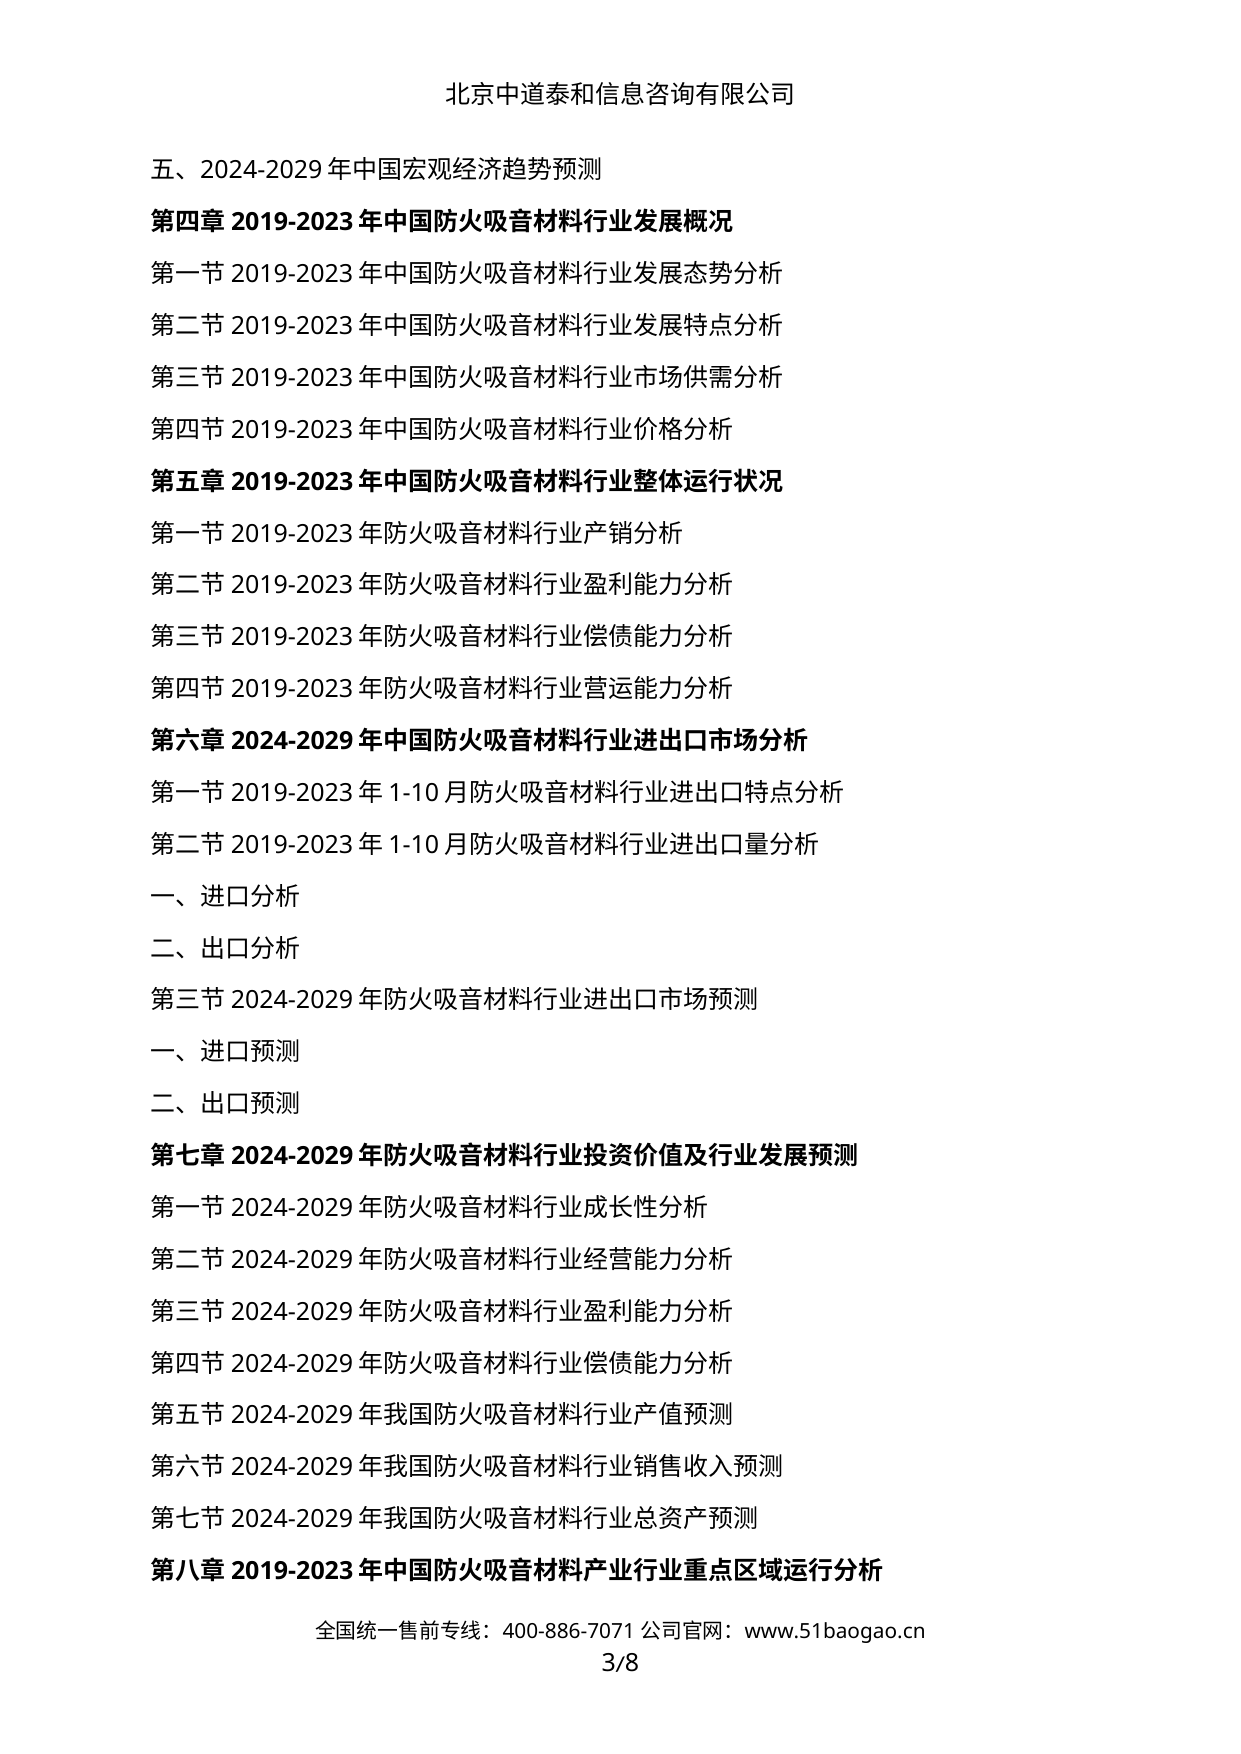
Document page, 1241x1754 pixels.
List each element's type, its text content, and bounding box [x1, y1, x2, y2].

text 第一节 2019-2023年1-10月防火吸音材料行业进出口特点分析 [150, 772, 1090, 809]
text 第三节 2019-2023年中国防火吸音材料行业市场供需分析 [150, 357, 1090, 394]
text 一、进口分析 [150, 876, 1090, 912]
text 第五节 2024-2029年我国防火吸音材料行业产值预测 [150, 1395, 1090, 1431]
text 第七节 2024-2029年我国防火吸音材料行业总资产预测 [150, 1499, 1090, 1535]
text 第三节 2024-2029年防火吸音材料行业盈利能力分析 [150, 1291, 1090, 1327]
text 第三节 2019-2023年防火吸音材料行业偿债能力分析 [150, 617, 1090, 653]
text 第七章 2024-2029年防火吸音材料行业投资价值及行业发展预测 [150, 1136, 1090, 1172]
text 第二节 2019-2023年中国防火吸音材料行业发展特点分析 [150, 306, 1090, 342]
text 一、进口预测 [150, 1032, 1090, 1068]
text 第三节 2024-2029年防火吸音材料行业进出口市场预测 [150, 980, 1090, 1016]
text 五、2024-2029年中国宏观经济趋势预测 [150, 150, 1090, 186]
text 第五章 2019-2023年中国防火吸音材料行业整体运行状况 [150, 461, 1090, 497]
text 第一节 2019-2023年中国防火吸音材料行业发展态势分析 [150, 254, 1090, 290]
text 第二节 2019-2023年1-10月防火吸音材料行业进出口量分析 [150, 824, 1090, 861]
text 第八章 2019-2023年中国防火吸音材料产业行业重点区域运行分析 [150, 1551, 1090, 1587]
text 第四节 2019-2023年中国防火吸音材料行业价格分析 [150, 409, 1090, 446]
text 第二节 2019-2023年防火吸音材料行业盈利能力分析 [150, 565, 1090, 601]
text 第四节 2019-2023年防火吸音材料行业营运能力分析 [150, 669, 1090, 705]
text 第四节 2024-2029年防火吸音材料行业偿债能力分析 [150, 1343, 1090, 1379]
text 第六节 2024-2029年我国防火吸音材料行业销售收入预测 [150, 1447, 1090, 1483]
text 第四章 2019-2023年中国防火吸音材料行业发展概况 [150, 202, 1090, 238]
text 第一节 2019-2023年防火吸音材料行业产销分析 [150, 513, 1090, 549]
text 二、出口预测 [150, 1084, 1090, 1120]
text 第二节 2024-2029年防火吸音材料行业经营能力分析 [150, 1239, 1090, 1276]
text 二、出口分析 [150, 928, 1090, 964]
text 第六章 2024-2029年中国防火吸音材料行业进出口市场分析 [150, 721, 1090, 757]
text 第一节 2024-2029年防火吸音材料行业成长性分析 [150, 1187, 1090, 1224]
